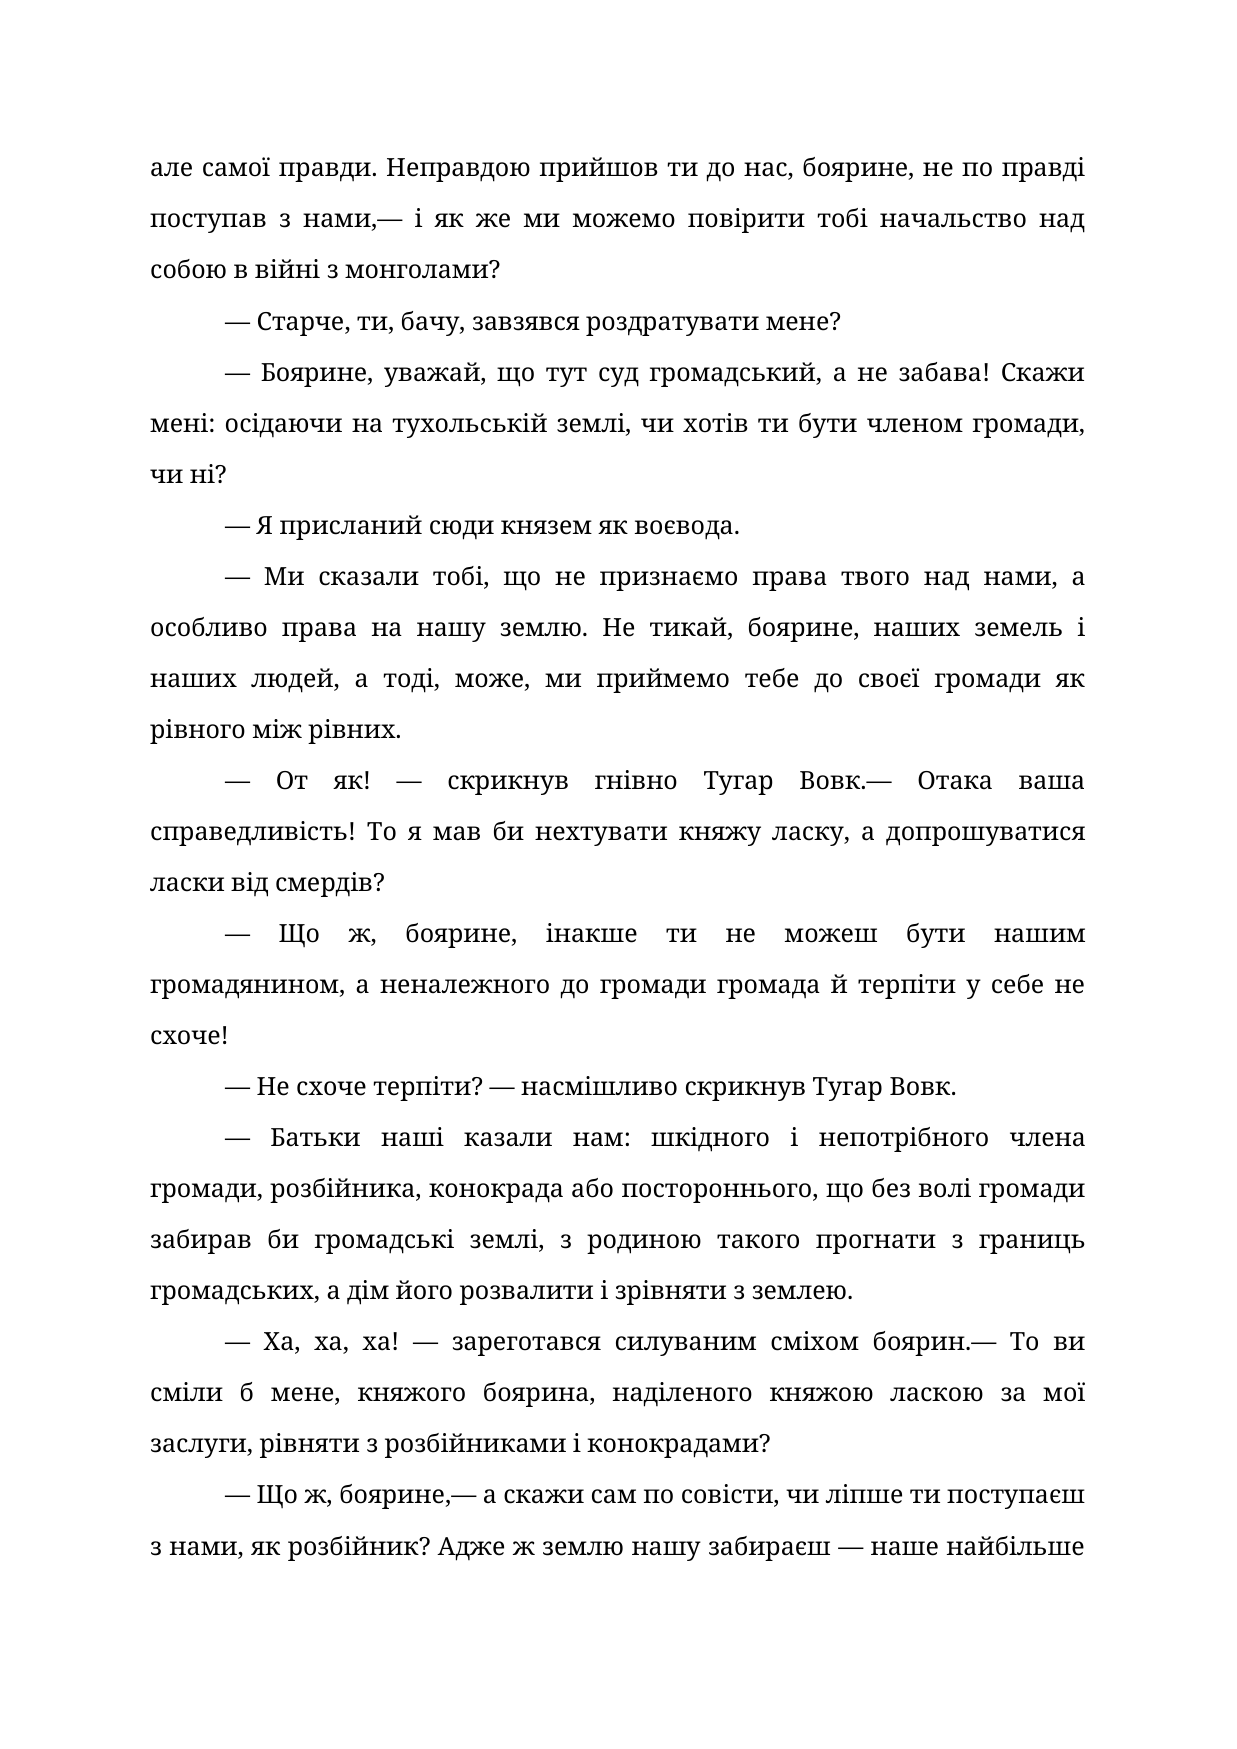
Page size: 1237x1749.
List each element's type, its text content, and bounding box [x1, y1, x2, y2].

text — Батьки наші казали нам: шкідного і непотрібного члена громади, розбійника, конокрада або постороннього, що без волі громади забирав би громадські землі, з родиною такого прогнати з границь громадських, а дім його розвалити і зрівняти з землею. [150, 1120, 1086, 1307]
text — Боярине, уважай, що тут суд громадський, а не забава! Скажи мені: осідаючи на тухольській землі, чи хотів ти бути членом громади, чи ні? [150, 354, 1086, 490]
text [150, 1477, 1086, 1562]
text — От як! — скрикнув гнівно Тугар Вовк.— Отака ваша справедливість! То я мав би нехтувати княжу ласку, а допрошуватися ласки від смердів? [150, 762, 1086, 899]
text — Ми сказали тобі, що не признаємо права твого над нами, а особливо права на нашу землю. Не тикай, боярине, наших земель і наших людей, а тоді, може, ми приймемо тебе до своєї громади як рівного між рівних. [150, 558, 1086, 746]
text — Ха, ха, ха! — зареготався силуваним сміхом боярин.— То ви сміли б мене, княжого боярина, наділеного княжою ласкою за мої заслуги, рівняти з розбійниками і конокрадами? [150, 1324, 1086, 1460]
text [150, 150, 1086, 286]
text — Я присланий сюди князем як воєвода. [150, 507, 1086, 541]
text — Що ж, боярине, інакше ти не можеш бути нашим громадянином, а неналежного до громади громада й терпіти у себе не схоче! [150, 916, 1086, 1052]
text — Старче, ти, бачу, завзявся роздратувати мене? [150, 303, 1086, 337]
text — Не схоче терпіти? — насмішливо скрикнув Тугар Вовк. [150, 1069, 1086, 1103]
